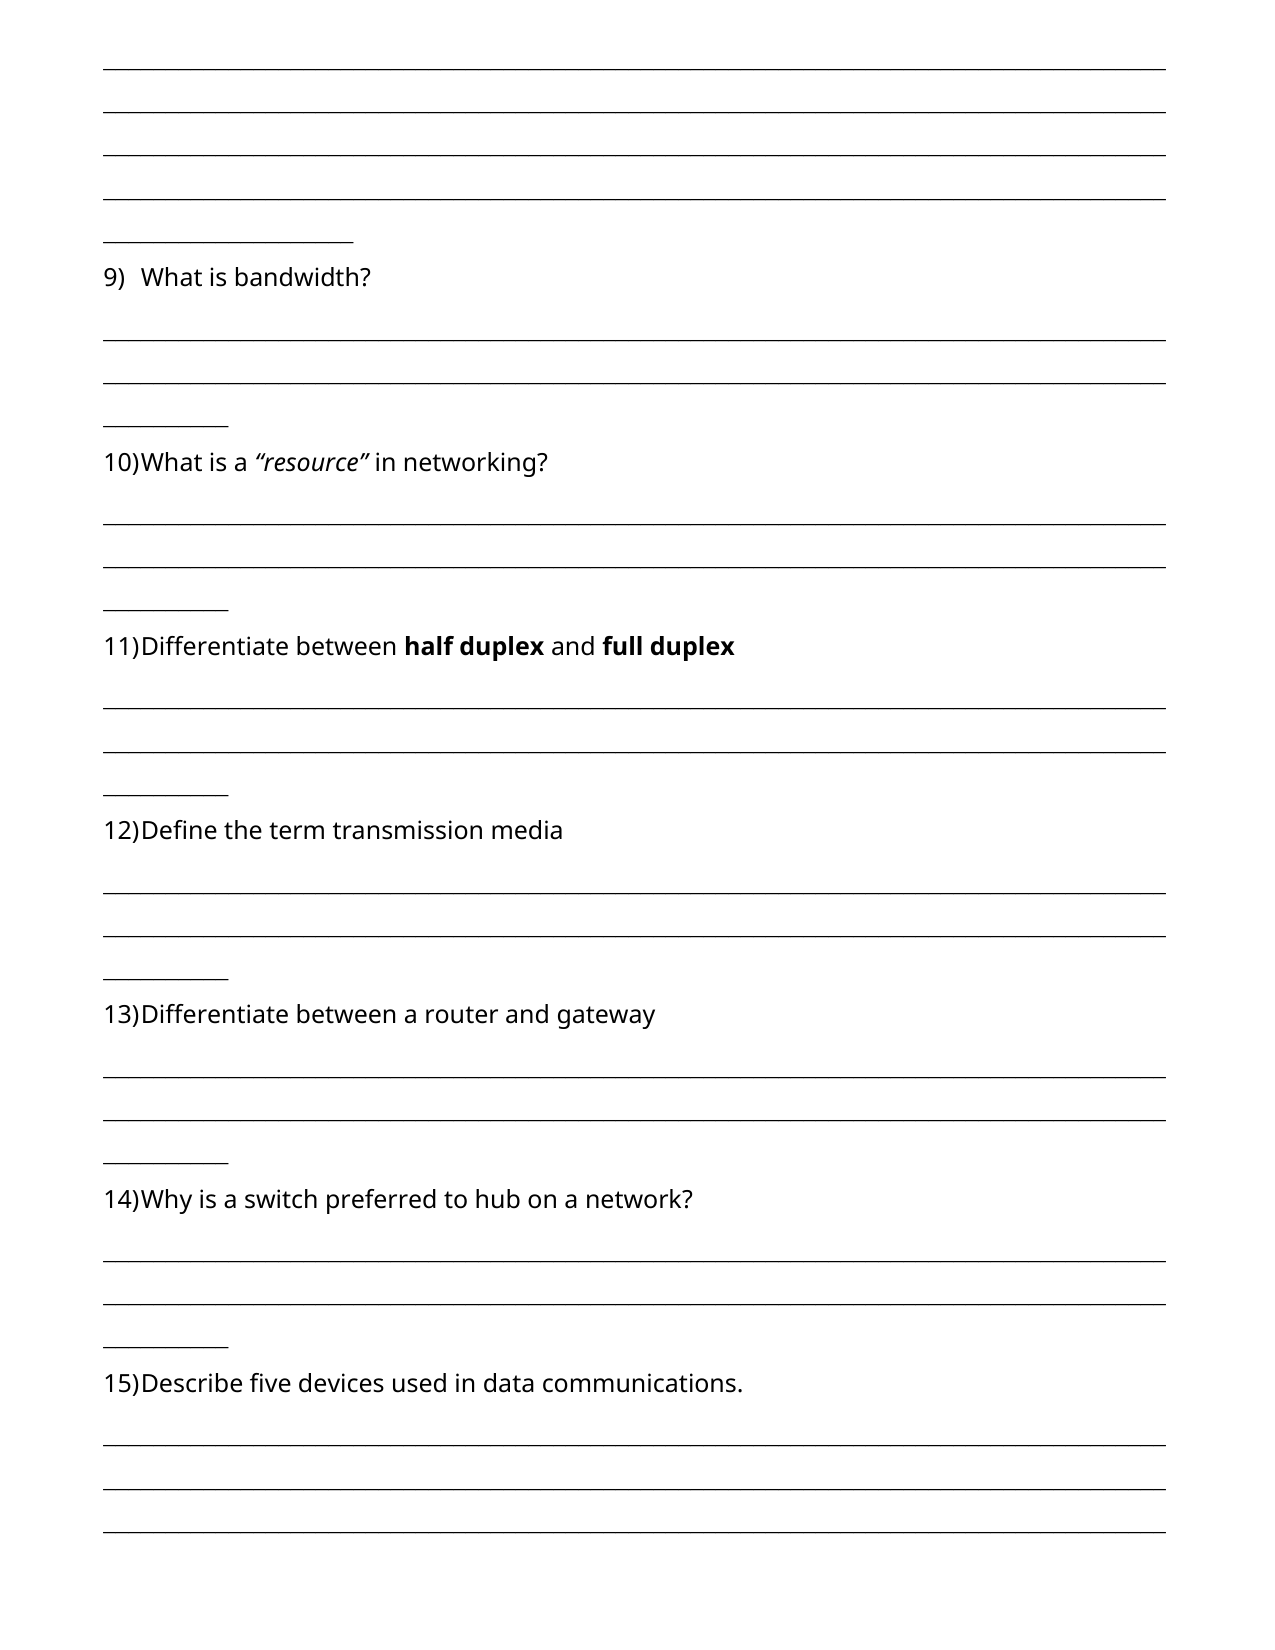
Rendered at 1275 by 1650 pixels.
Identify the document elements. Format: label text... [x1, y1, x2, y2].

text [103, 1421, 1172, 1536]
list Describe five devices used in data communications. [103, 1366, 1172, 1400]
list Differentiate between a router and gateway [103, 997, 1172, 1031]
list Define the term transmission media [103, 813, 1172, 847]
list Why is a switch preferred to hub on a network? [103, 1181, 1172, 1215]
list What is a “resource” in networking? [103, 444, 1172, 478]
list Differentiate between half duplex and full duplex [103, 628, 1172, 663]
list What is bandwidth? [103, 260, 1172, 294]
